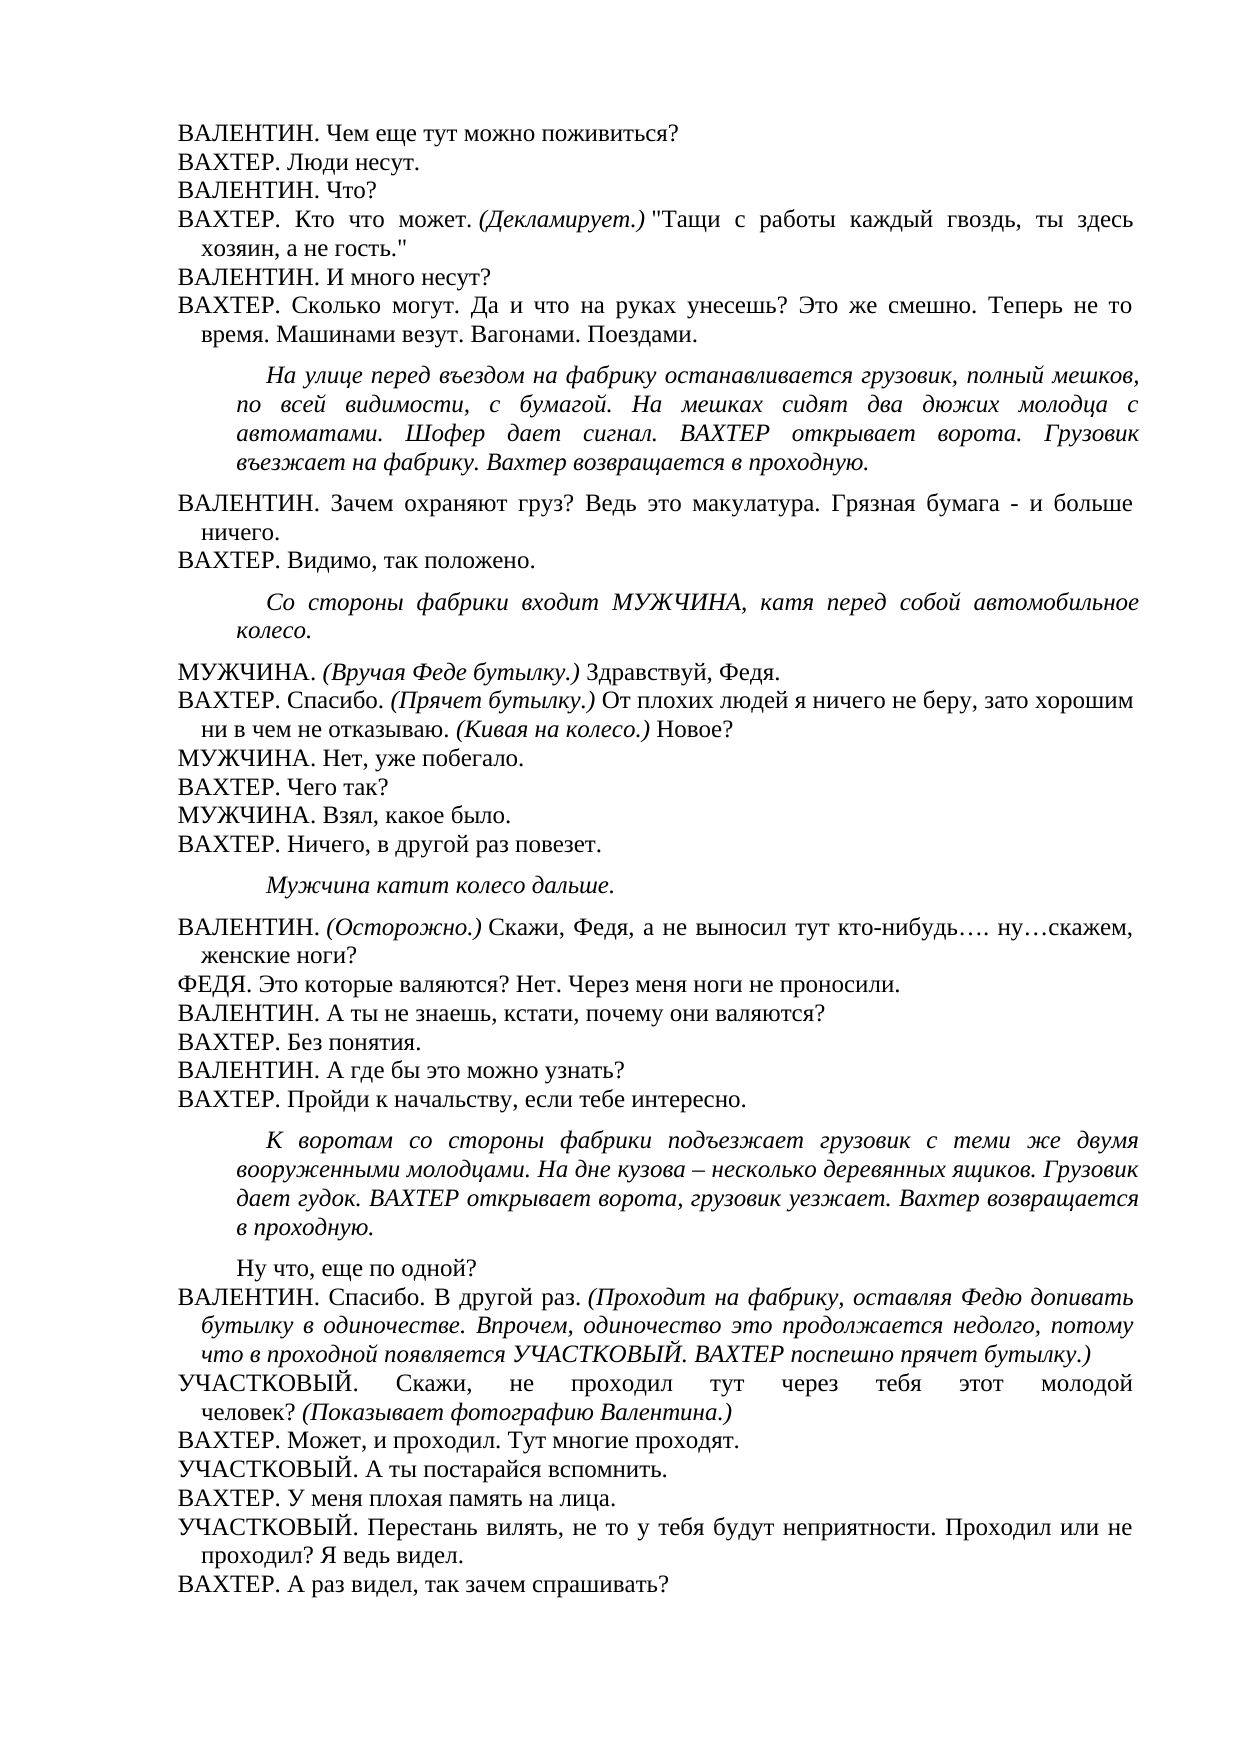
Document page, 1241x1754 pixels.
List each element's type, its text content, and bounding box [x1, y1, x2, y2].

text ВАХТЕР. Ничего, в другой раз повезет. [177, 829, 1134, 858]
text ВАХТЕР. Спасибо. (Прячет бутылку.) От плохих людей я ничего не беру, зато хорошим ни в чем не отказываю. (Кивая на колесо.) Новое? [177, 686, 1134, 743]
text МУЖЧИНА. Взял, какое было. [177, 801, 1134, 829]
text Со стороны фабрики входит МУЖЧИНА, катя перед собой автомобильное колесо. [236, 587, 1140, 644]
text ВАХТЕР. У меня плохая память на лица. [177, 1483, 1134, 1512]
text ВАХТЕР. Пройди к начальству, если тебе интересно. [177, 1084, 1134, 1113]
text ВАХТЕР. А раз видел, так зачем спрашивать? [177, 1569, 1134, 1598]
text ВАЛЕНТИН. (Осторожно.) Скажи, Федя, а не выносил тут кто-нибудь…. ну…скажем, женские ноги? [177, 912, 1134, 969]
text ВАХТЕР. Чего так? [177, 772, 1134, 801]
text На улице перед въездом на фабрику останавливается грузовик, полный мешков, по всей видимости, с бумагой. На мешках сидят два дюжих молодца с автоматами. Шофер дает сигнал. ВАХТЕР открывает ворота. Грузовик въезжает на фабрику. Вахтер возвращается в проходную. [236, 361, 1140, 476]
text ВАЛЕНТИН. Что? [177, 176, 1134, 204]
text ВАХТЕР. Сколько могут. Да и что на руках унесешь? Это же смешно. Теперь не то время. Машинами везут. Вагонами. Поездами. [177, 291, 1134, 348]
text ВАХТЕР. Видимо, так положено. [177, 546, 1134, 574]
text К воротам со стороны фабрики подъезжает грузовик с теми же двумя вооруженными молодцами. На дне кузова – несколько деревянных ящиков. Грузовик дает гудок. ВАХТЕР открывает ворота, грузовик уезжает. Вахтер возвращается в проходную. [236, 1126, 1140, 1241]
text ВАЛЕНТИН. Чем еще тут можно поживиться? [177, 118, 1134, 147]
text ВАЛЕНТИН. И много несут? [177, 262, 1134, 291]
text ВАХТЕР. Кто что может. (Декламирует.) "Тащи с работы каждый гвоздь, ты здесь хозяин, а не гость." [177, 204, 1134, 262]
text Ну что, еще по одной? [201, 1253, 1134, 1282]
text УЧАСТКОВЫЙ. Перестань вилять, не то у тебя будут неприятности. Проходил или не проходил? Я ведь видел. [177, 1512, 1134, 1569]
text МУЖЧИНА. Нет, уже побегало. [177, 743, 1134, 772]
text ВАХТЕР. Без понятия. [177, 1027, 1134, 1056]
text ФЕДЯ. Это которые валяются? Нет. Через меня ноги не проносили. [177, 969, 1134, 998]
text ВАХТЕР. Люди несут. [177, 147, 1134, 176]
text МУЖЧИНА. (Вручая Феде бутылку.) Здравствуй, Федя. [177, 657, 1134, 686]
text ВАЛЕНТИН. Спасибо. В другой раз. (Проходит на фабрику, оставляя Федю допивать бутылку в одиночестве. Впрочем, одиночество это продолжается недолго, потому что в проходной появляется УЧАСТКОВЫЙ. ВАХТЕР поспешно прячет бутылку.) [177, 1282, 1134, 1368]
text ВАЛЕНТИН. Зачем охраняют груз? Ведь это макулатура. Грязная бумага - и больше ничего. [177, 488, 1134, 546]
text ВАЛЕНТИН. А ты не знаешь, кстати, почему они валяются? [177, 998, 1134, 1027]
text ВАЛЕНТИН. А где бы это можно узнать? [177, 1056, 1134, 1084]
text Мужчина катит колесо дальше. [236, 871, 1140, 899]
text УЧАСТКОВЫЙ. А ты постарайся вспомнить. [177, 1454, 1134, 1483]
text УЧАСТКОВЫЙ. Скажи, не проходил тут через тебя этот молодой человек? (Показывает фотографию Валентина.) [177, 1368, 1134, 1426]
text ВАХТЕР. Может, и проходил. Тут многие проходят. [177, 1426, 1134, 1454]
